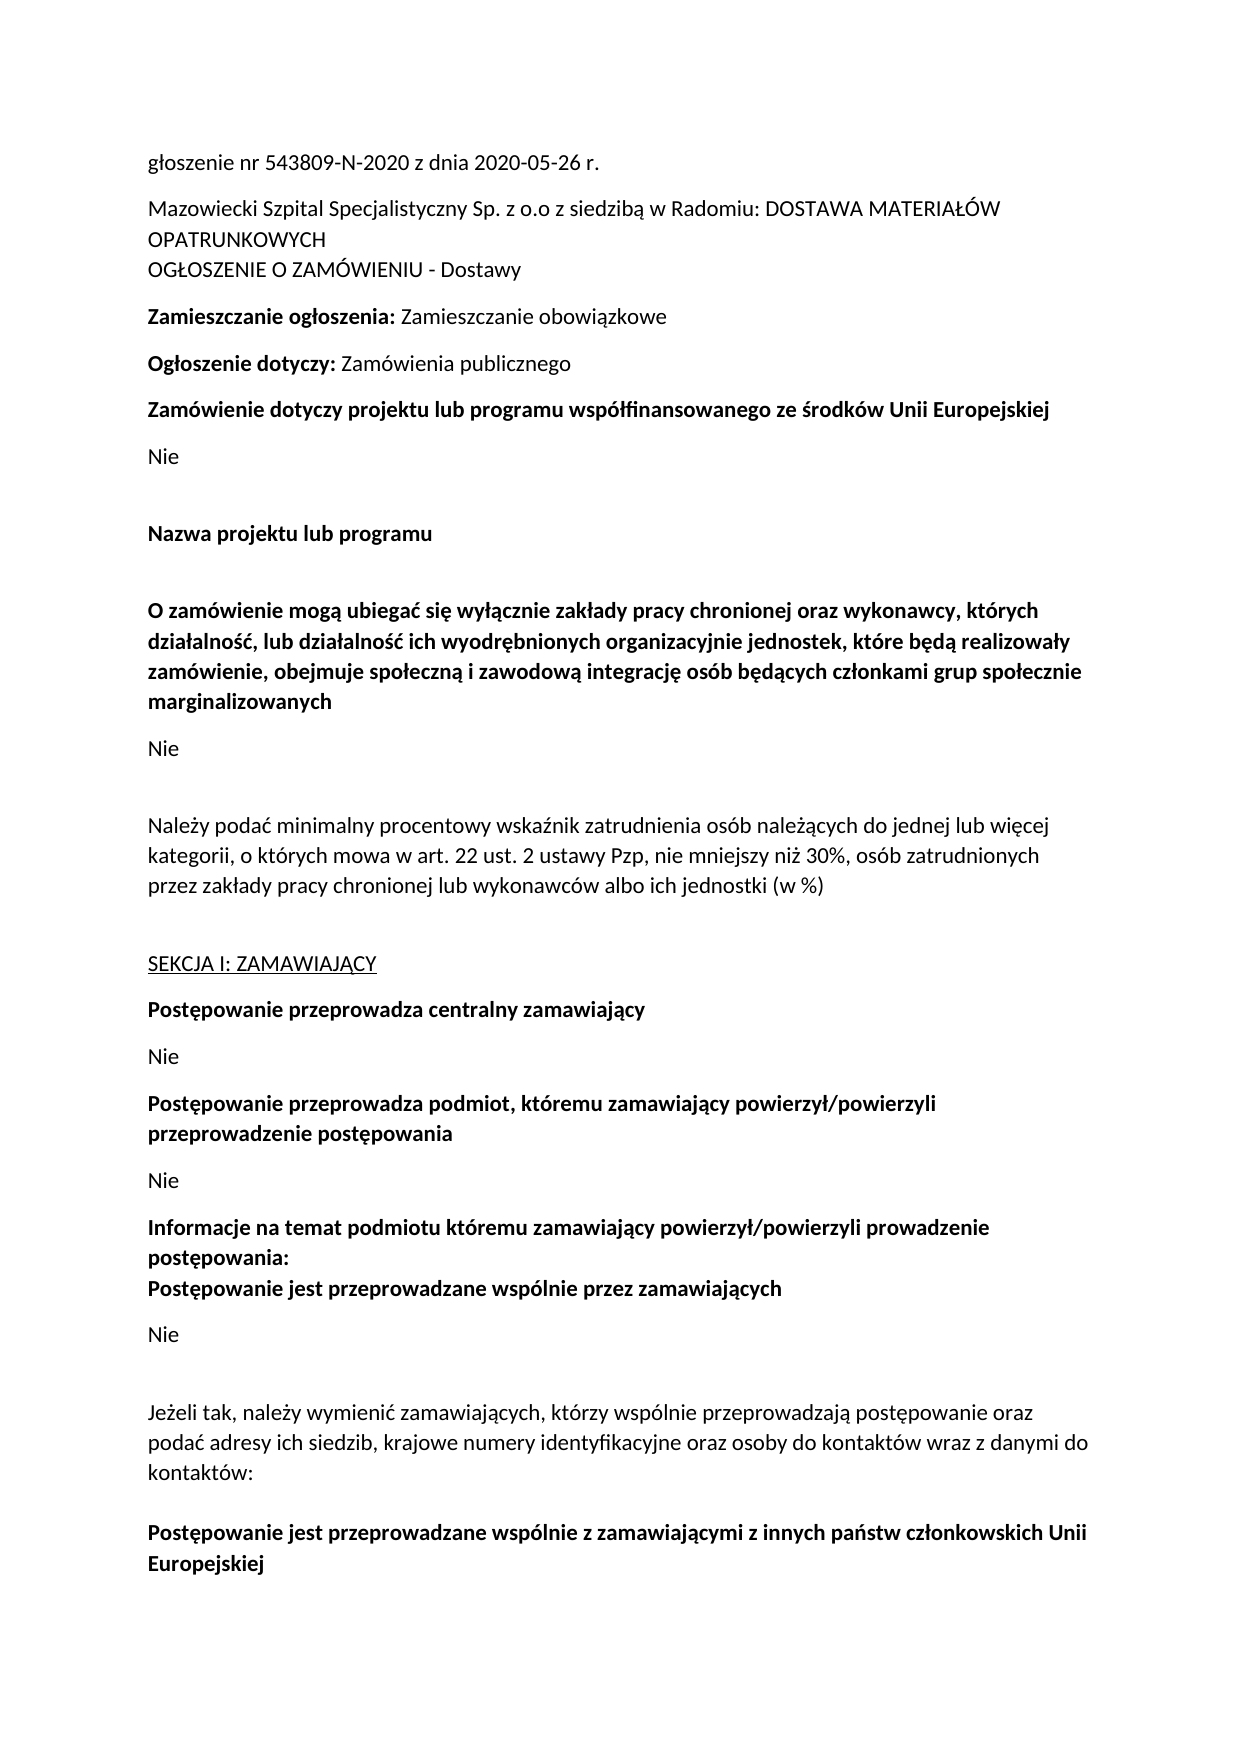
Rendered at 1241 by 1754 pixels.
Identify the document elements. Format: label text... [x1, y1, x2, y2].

text głoszenie nr 543809-N-2020 z dnia 2020-05-26 r. [148, 148, 1093, 176]
text Nie [148, 442, 1093, 470]
text SEKCJA I: ZAMAWIAJĄCY [148, 949, 1093, 977]
text Informacje na temat podmiotu któremu zamawiający powierzył/powierzyli prowadzenie postępowania: Postępowanie jest przeprowadzane wspólnie przez zamawiających [148, 1213, 1093, 1302]
text Mazowiecki Szpital Specjalistyczny Sp. z o.o z siedzibą w Radomiu: DOSTAWA MATERIAŁÓW OPATRUNKOWYCH OGŁOSZENIE O ZAMÓWIENIU - Dostawy [148, 194, 1093, 283]
text Nie [148, 1166, 1093, 1194]
text Nie [148, 1042, 1093, 1070]
text Jeżeli tak, należy wymienić zamawiających, którzy wspólnie przeprowadzają postępowanie oraz podać adresy ich siedzib, krajowe numery identyfikacyjne oraz osoby do kontaktów wraz z danymi do kontaktów: Postępowanie jest przeprowadzane wspólnie z zamawiającymi z innych państw członkowskich Unii Europejskiej [148, 1367, 1093, 1577]
text Nie [148, 1321, 1093, 1348]
text O zamówienie mogą ubiegać się wyłącznie zakłady pracy chronionej oraz wykonawcy, których działalność, lub działalność ich wyodrębnionych organizacyjnie jednostek, które będą realizowały zamówienie, obejmuje społeczną i zawodową integrację osób będących członkami grup społecznie marginalizowanych [148, 597, 1093, 715]
text Zamówienie dotyczy projektu lub programu współfinansowanego ze środków Unii Europejskiej [148, 396, 1093, 423]
text Należy podać minimalny procentowy wskaźnik zatrudnienia osób należących do jednej lub więcej kategorii, o których mowa w art. 22 ust. 2 ustawy Pzp, nie mniejszy niż 30%, osób zatrudnionych przez zakłady pracy chronionej lub wykonawców albo ich jednostki (w %) [148, 781, 1093, 930]
text Zamieszczanie ogłoszenia: Zamieszczanie obowiązkowe [148, 302, 1093, 330]
text Nazwa projektu lub programu [148, 489, 1093, 578]
text Ogłoszenie dotyczy: Zamówienia publicznego [148, 349, 1093, 377]
text Postępowanie przeprowadza centralny zamawiający [148, 996, 1093, 1023]
text Postępowanie przeprowadza podmiot, któremu zamawiający powierzył/powierzyli przeprowadzenie postępowania [148, 1089, 1093, 1147]
text Nie [148, 734, 1093, 762]
